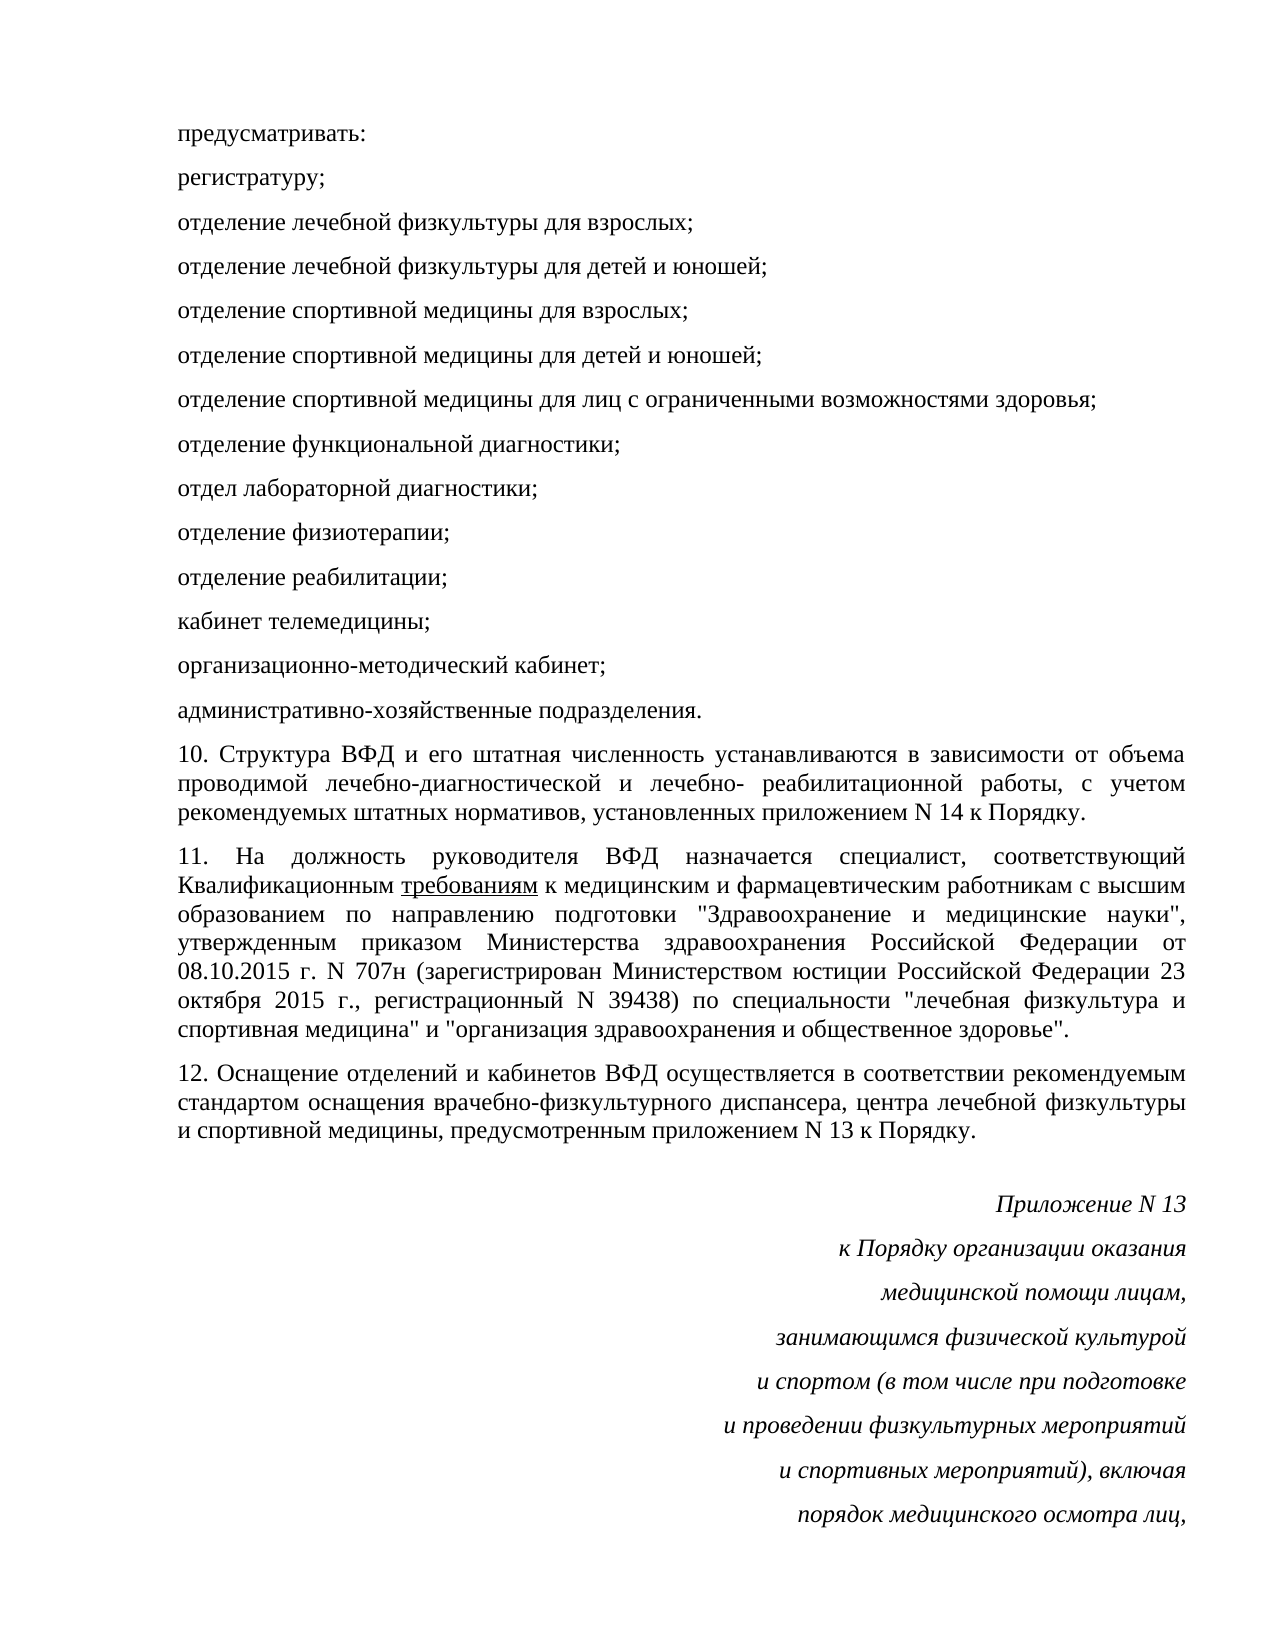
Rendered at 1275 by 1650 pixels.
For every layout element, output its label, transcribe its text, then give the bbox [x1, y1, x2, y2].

text отделение физиотерапии; [177, 517, 1186, 546]
text отделение лечебной физкультуры для детей и юношей; [177, 251, 1186, 280]
text и спортивных мероприятий), включая [177, 1455, 1186, 1484]
text и спортом (в том числе при подготовке [177, 1366, 1186, 1395]
text отделение спортивной медицины для взрослых; [177, 296, 1186, 324]
text 10. Структура ВФД и его штатная численность устанавливаются в зависимости от объема проводимой лечебно-диагностической и лечебно- реабилитационной работы, с учетом рекомендуемых штатных нормативов, установленных приложением N 14 к Порядку. [177, 739, 1186, 826]
text 12. Оснащение отделений и кабинетов ВФД осуществляется в соответствии рекомендуемым стандартом оснащения врачебно-физкультурного диспансера, центра лечебной физкультуры и спортивной медицины, предусмотренным приложением N 13 к Порядку. [177, 1058, 1186, 1144]
text организационно-методический кабинет; [177, 651, 1186, 679]
text Приложение N 13 [177, 1189, 1186, 1217]
text отделение реабилитации; [177, 562, 1186, 591]
text отделение спортивной медицины для детей и юношей; [177, 340, 1186, 369]
text к Порядку организации оказания [177, 1233, 1186, 1262]
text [177, 118, 1186, 147]
text регистратуру; [177, 162, 1186, 191]
text кабинет телемедицины; [177, 606, 1186, 635]
text отдел лабораторной диагностики; [177, 473, 1186, 502]
text отделение лечебной физкультуры для взрослых; [177, 207, 1186, 236]
text отделение функциональной диагностики; [177, 429, 1186, 457]
text и проведении физкультурных мероприятий [177, 1411, 1186, 1439]
text порядок медицинского осмотра лиц, [177, 1499, 1186, 1528]
text отделение спортивной медицины для лиц с ограниченными возможностями здоровья; [177, 384, 1186, 413]
text занимающимся физической культурой [177, 1322, 1186, 1351]
text 11. На должность руководителя ВФД назначается специалист, соответствующий Квалификационным требованиям к медицинским и фармацевтическим работникам с высшим образованием по направлению подготовки "Здравоохранение и медицинские науки", утвержденным приказом Министерства здравоохранения Российской Федерации от 08.10.2015 г. N 707н (зарегистрирован Министерством юстиции Российской Федерации 23 октября 2015 г., регистрационный N 39438) по специальности "лечебная физкультура и спортивная медицина" и "организация здравоохранения и общественное здоровье". [177, 841, 1186, 1042]
text административно-хозяйственные подразделения. [177, 695, 1186, 724]
text медицинской помощи лицам, [177, 1277, 1186, 1306]
